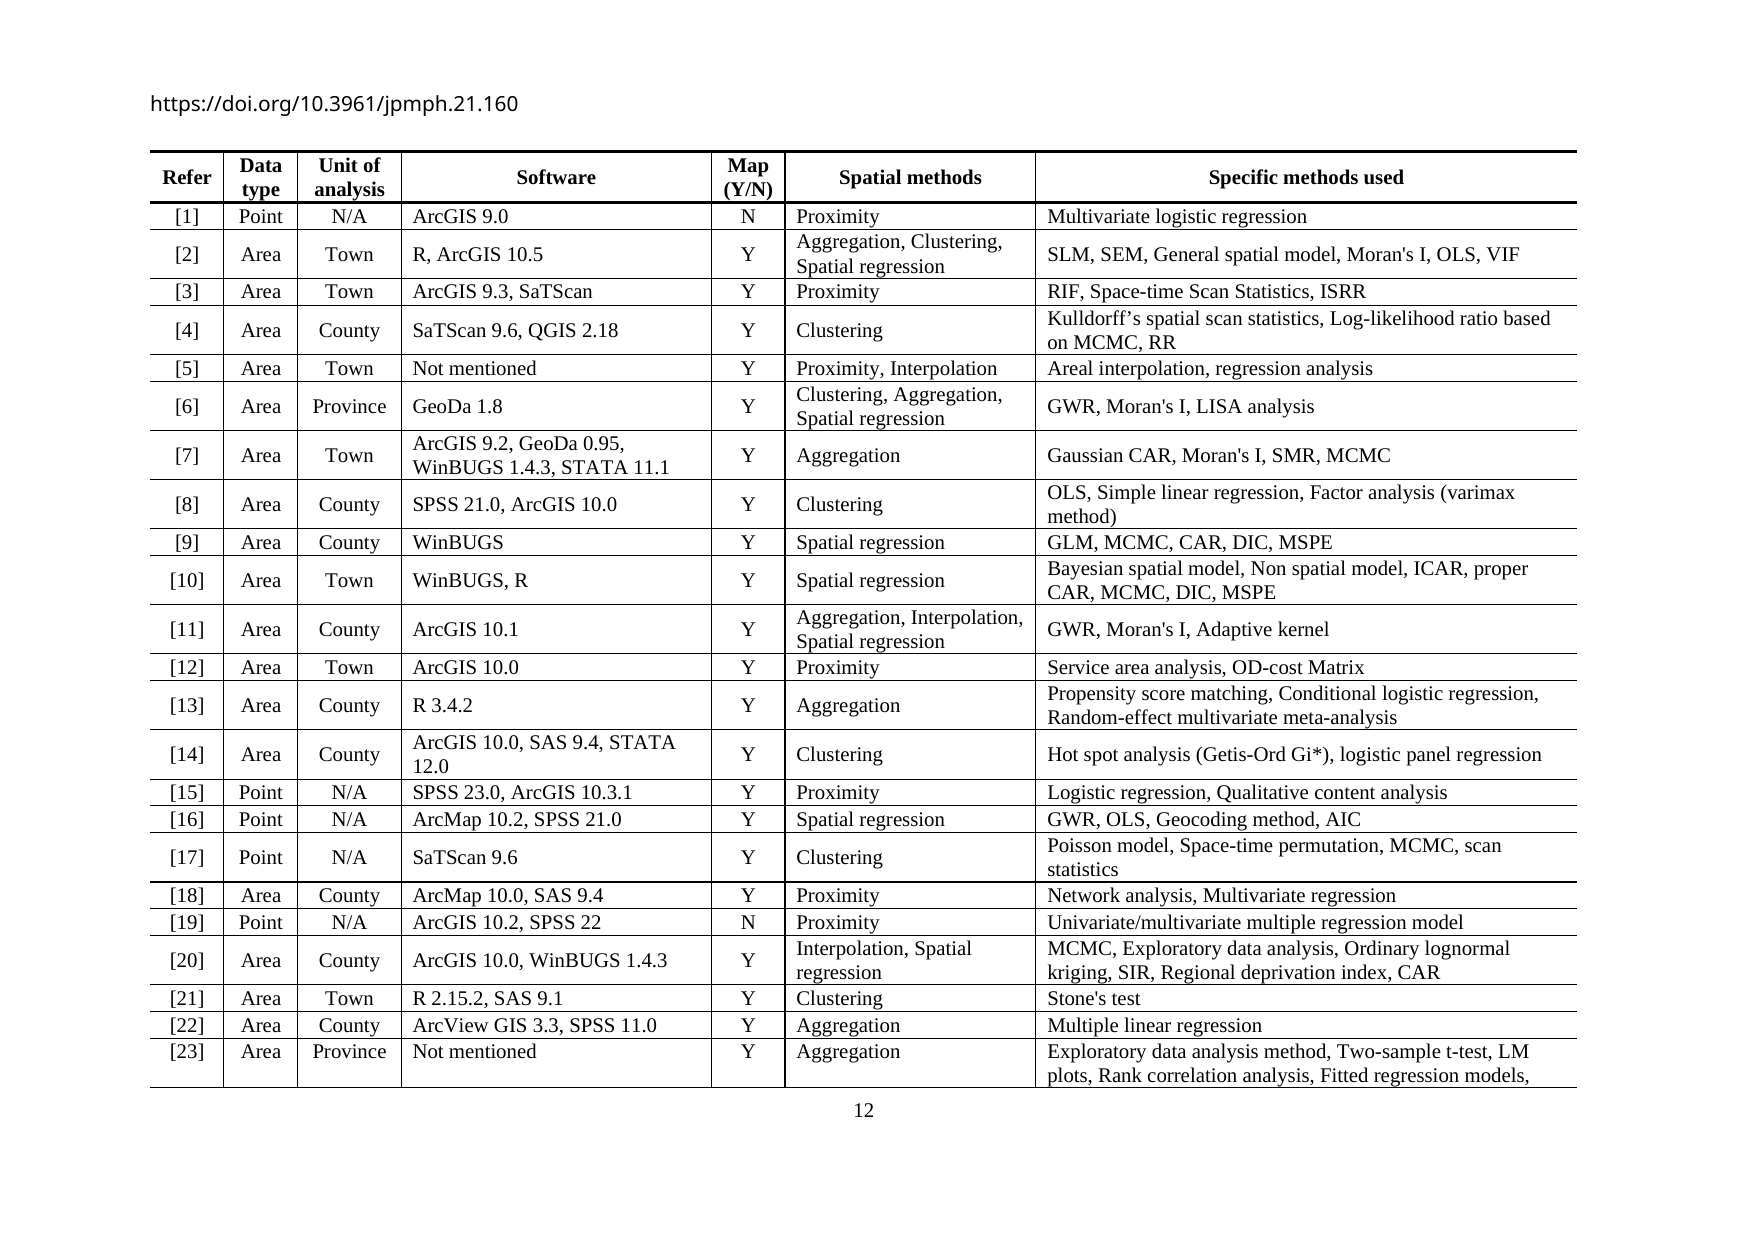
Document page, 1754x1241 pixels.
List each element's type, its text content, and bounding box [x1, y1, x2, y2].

table_cell Area [224, 605, 297, 653]
table_cell Y [712, 605, 784, 653]
table_cell Town [298, 985, 401, 1011]
table_cell Town [298, 355, 401, 381]
table_cell Proximity [786, 204, 1035, 228]
table_cell GLM, MCMC, CAR, DIC, MSPE [1036, 529, 1577, 555]
table_cell N/A [298, 806, 401, 832]
table_cell Y [712, 936, 784, 984]
table_cell Area [224, 431, 297, 479]
table_cell ArcGIS 10.0, SAS 9.4, STATA 12.0 [402, 730, 711, 778]
table_cell Proximity, Interpolation [786, 355, 1035, 381]
table_cell SPSS 21.0, ArcGIS 10.0 [402, 480, 711, 528]
table_cell ArcGIS 10.2, SPSS 22 [402, 909, 711, 935]
table_cell Area [224, 1012, 297, 1038]
table_cell Town [298, 654, 401, 680]
table_cell [7] [150, 431, 223, 479]
table_cell Univariate/multivariate multiple regression model [1036, 909, 1577, 935]
table_cell Kulldorff’s spatial scan statistics, Log-likelihood ratio based on MCMC, RR [1036, 306, 1577, 354]
table_cell Y [712, 883, 784, 908]
table_cell Y [712, 480, 784, 528]
table_cell Y [712, 306, 784, 354]
table_cell Aggregation [786, 1039, 1035, 1087]
table_cell RIF, Space-time Scan Statistics, ISRR [1036, 279, 1577, 304]
table_cell Clustering [786, 480, 1035, 528]
table_cell Aggregation [786, 1012, 1035, 1038]
table_cell SaTScan 9.6 [402, 833, 711, 881]
table_cell [16] [150, 806, 223, 832]
table_cell County [298, 883, 401, 908]
table_cell Y [712, 833, 784, 881]
table_cell Y [712, 529, 784, 555]
table_cell Stone's test [1036, 985, 1577, 1011]
table_cell ArcView GIS 3.3, SPSS 11.0 [402, 1012, 711, 1038]
table_cell Interpolation, Spatial regression [786, 936, 1035, 984]
table_cell Y [712, 1039, 784, 1087]
table_cell N/A [298, 909, 401, 935]
table_cell Y [712, 230, 784, 278]
table_cell Multivariate logistic regression [1036, 204, 1577, 228]
table_cell [8] [150, 480, 223, 528]
table_cell Aggregation [786, 681, 1035, 729]
table_cell Area [224, 480, 297, 528]
table_cell Spatial regression [786, 806, 1035, 832]
table_cell Y [712, 806, 784, 832]
table_cell Point [224, 780, 297, 805]
table_cell N/A [298, 780, 401, 805]
table_cell Area [224, 936, 297, 984]
table_cell [21] [150, 985, 223, 1011]
table_cell ArcMap 10.0, SAS 9.4 [402, 883, 711, 908]
table_cell ArcGIS 9.0 [402, 204, 711, 228]
table_cell Y [712, 780, 784, 805]
table_cell Town [298, 556, 401, 604]
table_cell Hot spot analysis (Getis-Ord Gi*), logistic panel regression [1036, 730, 1577, 778]
table_cell Spatial regression [786, 556, 1035, 604]
table_cell Clustering [786, 730, 1035, 778]
table_cell Area [224, 681, 297, 729]
table_cell Clustering, Aggregation, Spatial regression [786, 382, 1035, 430]
table_cell County [298, 730, 401, 778]
table_cell County [298, 936, 401, 984]
table_cell Area [224, 654, 297, 680]
table_cell Y [712, 681, 784, 729]
table_cell Area [224, 306, 297, 354]
table_cell Town [298, 279, 401, 304]
table_cell Clustering [786, 985, 1035, 1011]
table_cell Multiple linear regression [1036, 1012, 1577, 1038]
table_cell Network analysis, Multivariate regression [1036, 883, 1577, 908]
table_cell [1036, 1039, 1577, 1087]
table_cell Point [224, 806, 297, 832]
table_cell [1] [150, 204, 223, 228]
table_cell Proximity [786, 654, 1035, 680]
table_cell Clustering [786, 833, 1035, 881]
table_cell Clustering [786, 306, 1035, 354]
table_cell Propensity score matching, Conditional logistic regression, Random-effect multivariate meta-analysis [1036, 681, 1577, 729]
table_cell Province [298, 382, 401, 430]
table_cell Proximity [786, 909, 1035, 935]
table_cell Y [712, 279, 784, 304]
table_cell County [298, 681, 401, 729]
table_cell [19] [150, 909, 223, 935]
table_cell Bayesian spatial model, Non spatial model, ICAR, proper CAR, MCMC, DIC, MSPE [1036, 556, 1577, 604]
table_header Map (Y/N) [712, 153, 784, 201]
table_cell Area [224, 985, 297, 1011]
table_cell WinBUGS, R [402, 556, 711, 604]
table_cell Town [298, 230, 401, 278]
table_cell Y [712, 654, 784, 680]
table_header Specific methods used [1036, 153, 1577, 201]
table_cell Proximity [786, 780, 1035, 805]
table_cell [14] [150, 730, 223, 778]
table_cell N/A [298, 833, 401, 881]
table_cell Point [224, 909, 297, 935]
table_cell Aggregation [786, 431, 1035, 479]
table_cell Service area analysis, OD-cost Matrix [1036, 654, 1577, 680]
table_cell Proximity [786, 883, 1035, 908]
table_cell GeoDa 1.8 [402, 382, 711, 430]
table_cell Logistic regression, Qualitative content analysis [1036, 780, 1577, 805]
table_cell Y [712, 355, 784, 381]
table_header Unit of analysis [298, 153, 401, 201]
table_cell [22] [150, 1012, 223, 1038]
table_cell Area [224, 382, 297, 430]
table_cell Y [712, 556, 784, 604]
table_cell Area [224, 883, 297, 908]
table_cell Y [712, 1012, 784, 1038]
table_cell ArcGIS 10.0, WinBUGS 1.4.3 [402, 936, 711, 984]
table_header Data type [224, 153, 297, 201]
table_cell Aggregation, Clustering, Spatial regression [786, 230, 1035, 278]
table_cell Province [298, 1039, 401, 1087]
table_cell R 3.4.2 [402, 681, 711, 729]
table_cell Gaussian CAR, Moran's I, SMR, MCMC [1036, 431, 1577, 479]
table_cell [20] [150, 936, 223, 984]
table_cell Y [712, 431, 784, 479]
table_cell Spatial regression [786, 529, 1035, 555]
table_cell [15] [150, 780, 223, 805]
table_cell [23] [150, 1039, 223, 1087]
table_cell N [712, 909, 784, 935]
table_cell N [712, 204, 784, 228]
table_cell GWR, Moran's I, Adaptive kernel [1036, 605, 1577, 653]
table_header Refer [150, 153, 223, 201]
table_cell [5] [150, 355, 223, 381]
table_cell Town [298, 431, 401, 479]
table_cell Area [224, 529, 297, 555]
table_cell GWR, Moran's I, LISA analysis [1036, 382, 1577, 430]
table_cell ArcGIS 9.3, SaTScan [402, 279, 711, 304]
table_cell [6] [150, 382, 223, 430]
table_cell GWR, OLS, Geocoding method, AIC [1036, 806, 1577, 832]
table_cell [17] [150, 833, 223, 881]
table_cell County [298, 480, 401, 528]
table_cell Area [224, 730, 297, 778]
table_cell Area [224, 556, 297, 604]
table_cell R, ArcGIS 10.5 [402, 230, 711, 278]
table_cell [18] [150, 883, 223, 908]
table_cell Point [224, 833, 297, 881]
table_cell County [298, 1012, 401, 1038]
table_cell Not mentioned [402, 1039, 711, 1087]
table_cell WinBUGS [402, 529, 711, 555]
table_cell [4] [150, 306, 223, 354]
table_header Spatial methods [786, 153, 1035, 201]
table_cell Areal interpolation, regression analysis [1036, 355, 1577, 381]
table_cell [3] [150, 279, 223, 304]
table_cell Y [712, 730, 784, 778]
table_cell [10] [150, 556, 223, 604]
table_cell Area [224, 355, 297, 381]
table_cell N/A [298, 204, 401, 228]
table_cell County [298, 529, 401, 555]
table_cell Y [712, 985, 784, 1011]
table_cell SPSS 23.0, ArcGIS 10.3.1 [402, 780, 711, 805]
table_cell [9] [150, 529, 223, 555]
table_cell Area [224, 279, 297, 304]
table_cell ArcGIS 9.2, GeoDa 0.95, WinBUGS 1.4.3, STATA 11.1 [402, 431, 711, 479]
table_cell ArcMap 10.2, SPSS 21.0 [402, 806, 711, 832]
table_cell Point [224, 204, 297, 228]
table_cell Proximity [786, 279, 1035, 304]
table_cell Poisson model, Space-time permutation, MCMC, scan statistics [1036, 833, 1577, 881]
table_cell SaTScan 9.6, QGIS 2.18 [402, 306, 711, 354]
table_cell R 2.15.2, SAS 9.1 [402, 985, 711, 1011]
table_cell Area [224, 230, 297, 278]
table_cell Not mentioned [402, 355, 711, 381]
table_cell County [298, 306, 401, 354]
table_cell SLM, SEM, General spatial model, Moran's I, OLS, VIF [1036, 230, 1577, 278]
table_cell Aggregation, Interpolation, Spatial regression [786, 605, 1035, 653]
table_cell Y [712, 382, 784, 430]
table_cell MCMC, Exploratory data analysis, Ordinary lognormal kriging, SIR, Regional deprivation index, CAR [1036, 936, 1577, 984]
table_cell [13] [150, 681, 223, 729]
table_cell OLS, Simple linear regression, Factor analysis (varimax method) [1036, 480, 1577, 528]
table_cell County [298, 605, 401, 653]
table_cell [12] [150, 654, 223, 680]
table_cell ArcGIS 10.1 [402, 605, 711, 653]
table_header Software [402, 153, 711, 201]
table_cell ArcGIS 10.0 [402, 654, 711, 680]
table_cell [11] [150, 605, 223, 653]
table_cell [2] [150, 230, 223, 278]
table_cell Area [224, 1039, 297, 1087]
